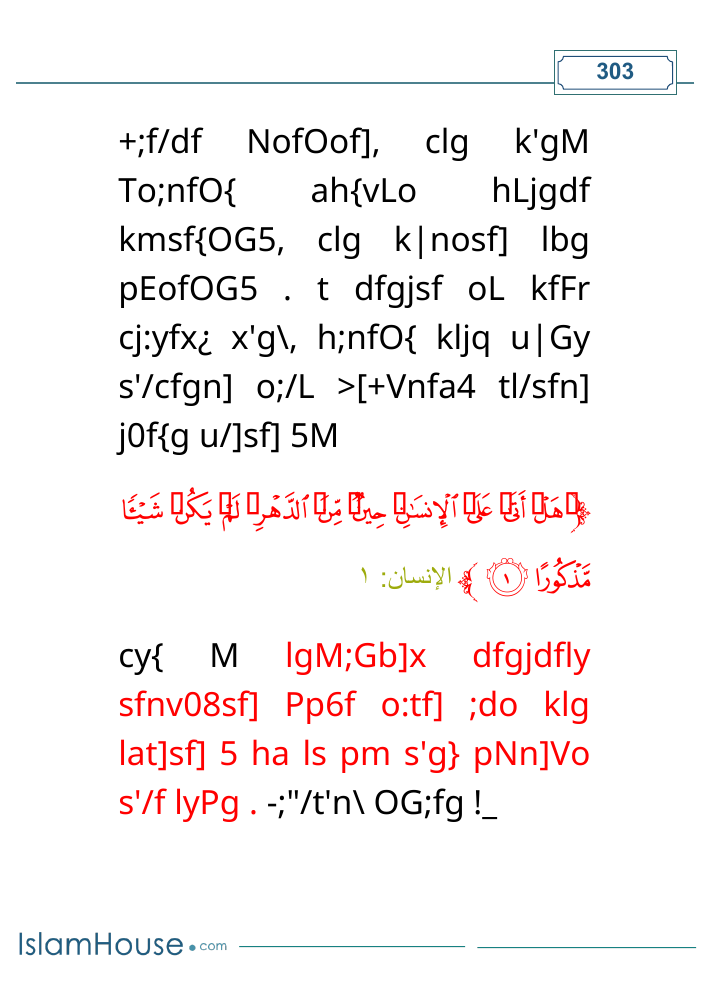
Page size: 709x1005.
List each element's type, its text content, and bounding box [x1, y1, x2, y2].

picture [12, 928, 466, 961]
text ﭽ ﯜ ﯝ ﯞ ﯟ ﯠ ﯡ ﯢ ﯣ ﯤ ﯥ ﯦ ﯧ ﭼ الإنسان: ١ [118, 477, 591, 610]
text cy{ M lgM;Gb]x dfgjdfly sfnv08sf] Pp6f o:tf] ;do klg lat]sf] 5 ha ls pm s'g} pNn]Vo s'/f lyPg . -;"/t'n\ OG;fg !_ [118, 632, 591, 824]
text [118, 118, 591, 457]
picture [471, 929, 697, 962]
